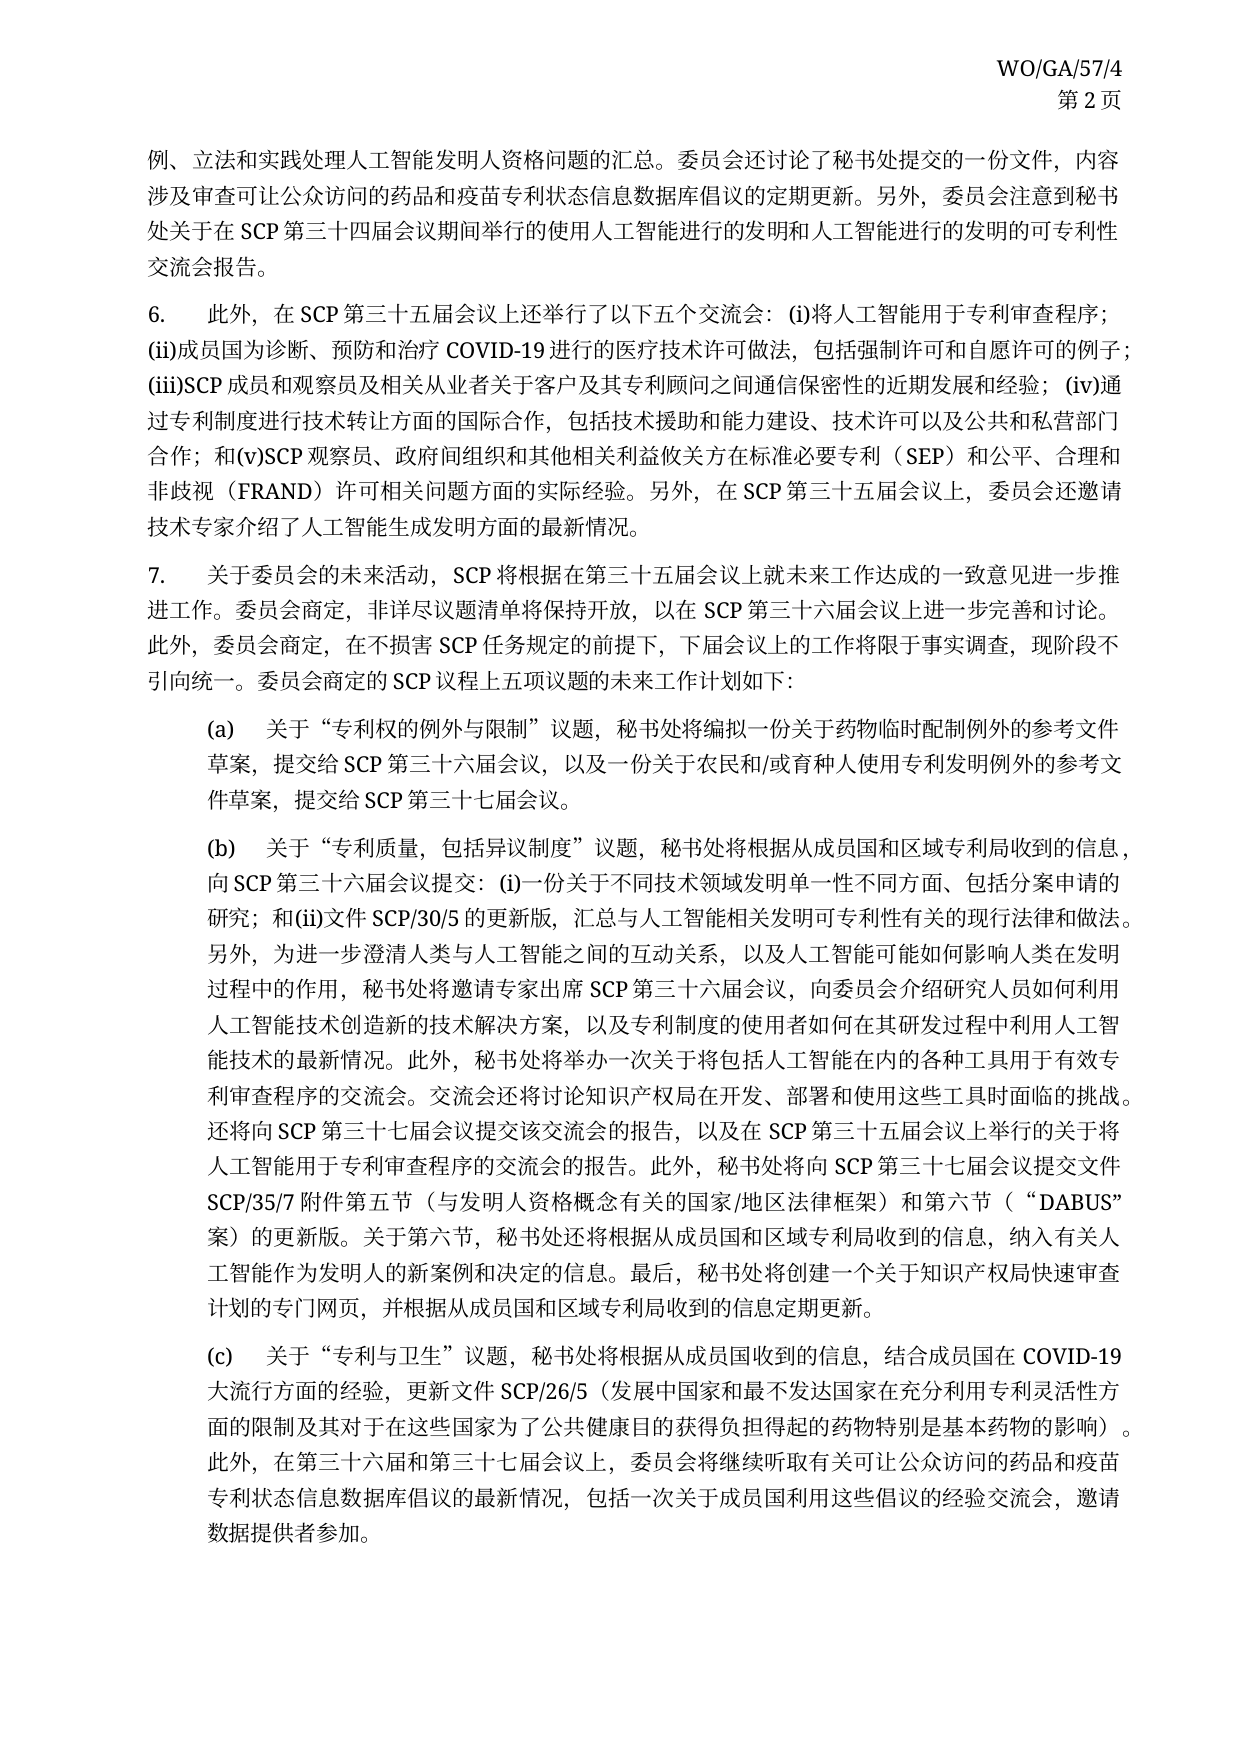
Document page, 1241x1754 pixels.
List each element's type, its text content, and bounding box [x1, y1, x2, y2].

text 此外，在SCP第三十五届会议上还举行了以下五个交流会：(i)将人工智能用于专利审查程序；(ii)成员国为诊断、预防和治疗COVID-19进行的医疗技术许可做法，包括强制许可和自愿许可的例子；(iii)SCP成员和观察员及相关从业者关于客户及其专利顾问之间通信保密性的近期发展和经验；(iv)通过专利制度进行技术转让方面的国际合作，包括技术援助和能力建设、技术许可以及公共和私营部门合作；和(v)SCP观察员、政府间组织和其他相关利益攸关方在标准必要专利（SEP）和公平、合理和非歧视（FRAND）许可相关问题方面的实际经验。另外，在SCP第三十五届会议上，委员会还邀请技术专家介绍了人工智能生成发明方面的最新情况。 [148, 294, 1122, 542]
text (b) 关于“专利质量，包括异议制度”议题，秘书处将根据从成员国和区域专利局收到的信息，向SCP第三十六届会议提交：(i)一份关于不同技术领域发明单一性不同方面、包括分案申请的研究；和(ii)文件SCP/30/5的更新版，汇总与人工智能相关发明可专利性有关的现行法律和做法。另外，为进一步澄清人类与人工智能之间的互动关系，以及人工智能可能如何影响人类在发明过程中的作用，秘书处将邀请专家出席SCP第三十六届会议，向委员会介绍研究人员如何利用人工智能技术创造新的技术解决方案，以及专利制度的使用者如何在其研发过程中利用人工智能技术的最新情况。此外，秘书处将举办一次关于将包括人工智能在内的各种工具用于有效专利审查程序的交流会。交流会还将讨论知识产权局在开发、部署和使用这些工具时面临的挑战。还将向SCP第三十七届会议提交该交流会的报告，以及在SCP第三十五届会议上举行的关于将人工智能用于专利审查程序的交流会的报告。此外，秘书处将向SCP第三十七届会议提交文件SCP/35/7附件第五节（与发明人资格概念有关的国家/地区法律框架）和第六节（“DABUS”案）的更新版。关于第六节，秘书处还将根据从成员国和区域专利局收到的信息，纳入有关人工智能作为发明人的新案例和决定的信息。最后，秘书处将创建一个关于知识产权局快速审查计划的专门网页，并根据从成员国和区域专利局收到的信息定期更新。 [207, 827, 1122, 1323]
text (c) 关于“专利与卫生”议题，秘书处将根据从成员国收到的信息，结合成员国在COVID-19大流行方面的经验，更新文件SCP/26/5（发展中国家和最不发达国家在充分利用专利灵活性方面的限制及其对于在这些国家为了公共健康目的获得负担得起的药物特别是基本药物的影响）。此外，在第三十六届和第三十七届会议上，委员会将继续听取有关可让公众访问的药品和疫苗专利状态信息数据库倡议的最新情况，包括一次关于成员国利用这些倡议的经验交流会，邀请数据提供者参加。 [207, 1335, 1122, 1548]
text 关于委员会的未来活动，SCP将根据在第三十五届会议上就未来工作达成的一致意见进一步推进工作。委员会商定，非详尽议题清单将保持开放，以在SCP第三十六届会议上进一步完善和讨论。此外，委员会商定，在不损害SCP任务规定的前提下，下届会议上的工作将限于事实调查，现阶段不引向统一。委员会商定的SCP议程上五项议题的未来工作计划如下： [148, 554, 1122, 696]
text (a) 关于“专利权的例外与限制”议题，秘书处将编拟一份关于药物临时配制例外的参考文件草案，提交给SCP第三十六届会议，以及一份关于农民和/或育种人使用专利发明例外的参考文件草案，提交给SCP第三十七届会议。 [207, 708, 1122, 814]
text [148, 139, 1122, 281]
